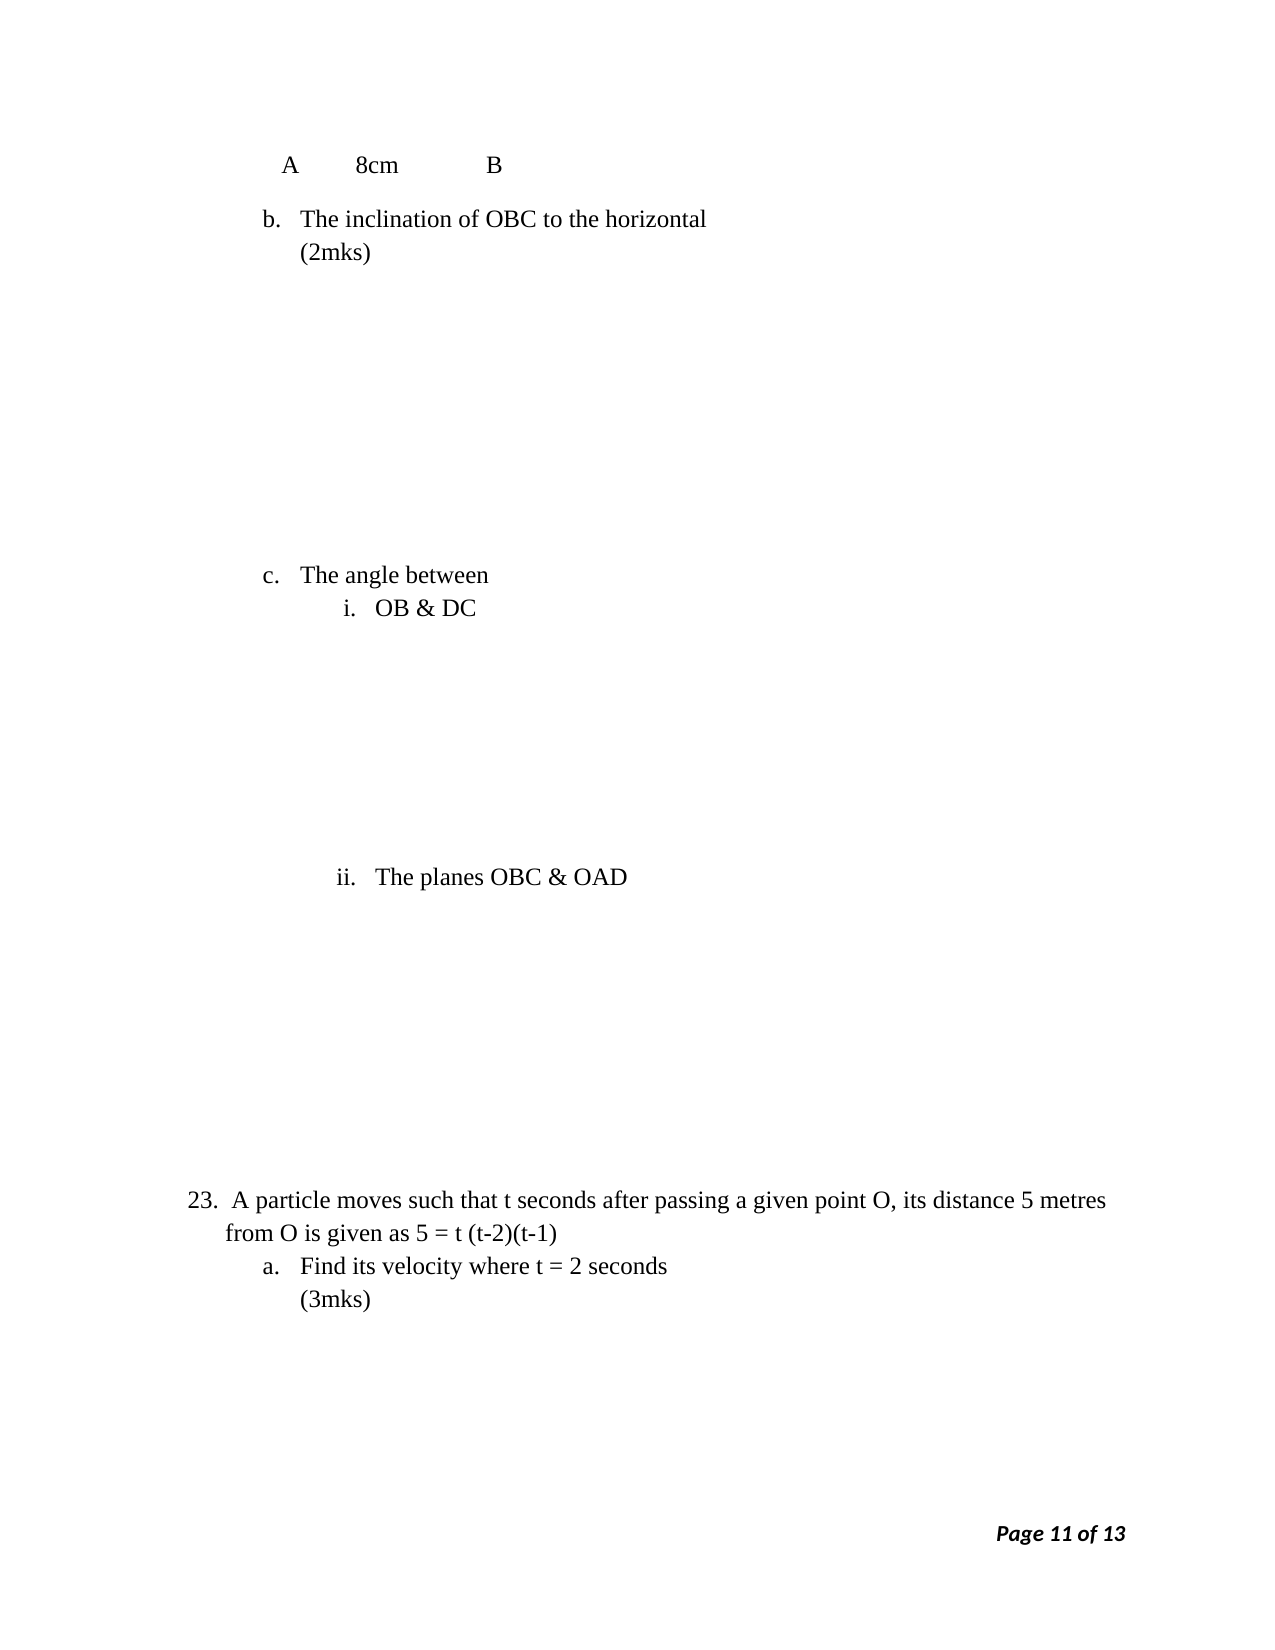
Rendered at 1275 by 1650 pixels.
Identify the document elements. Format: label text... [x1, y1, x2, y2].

list The planes OBC & OAD [356, 862, 1125, 891]
list A particle moves such that t seconds after passing a given point O, its distance 5 metres from O is given as 5 = t (t-2)(t-1) [187, 1185, 1125, 1247]
list OB & DC [356, 593, 1125, 622]
list Find its velocity where t = 2 seconds (3mks) [262, 1251, 1125, 1313]
list The inclination of OBC to the horizontal (2mks) [262, 204, 1125, 266]
text A 8cm B [150, 150, 1125, 179]
list The angle between [262, 560, 1125, 589]
